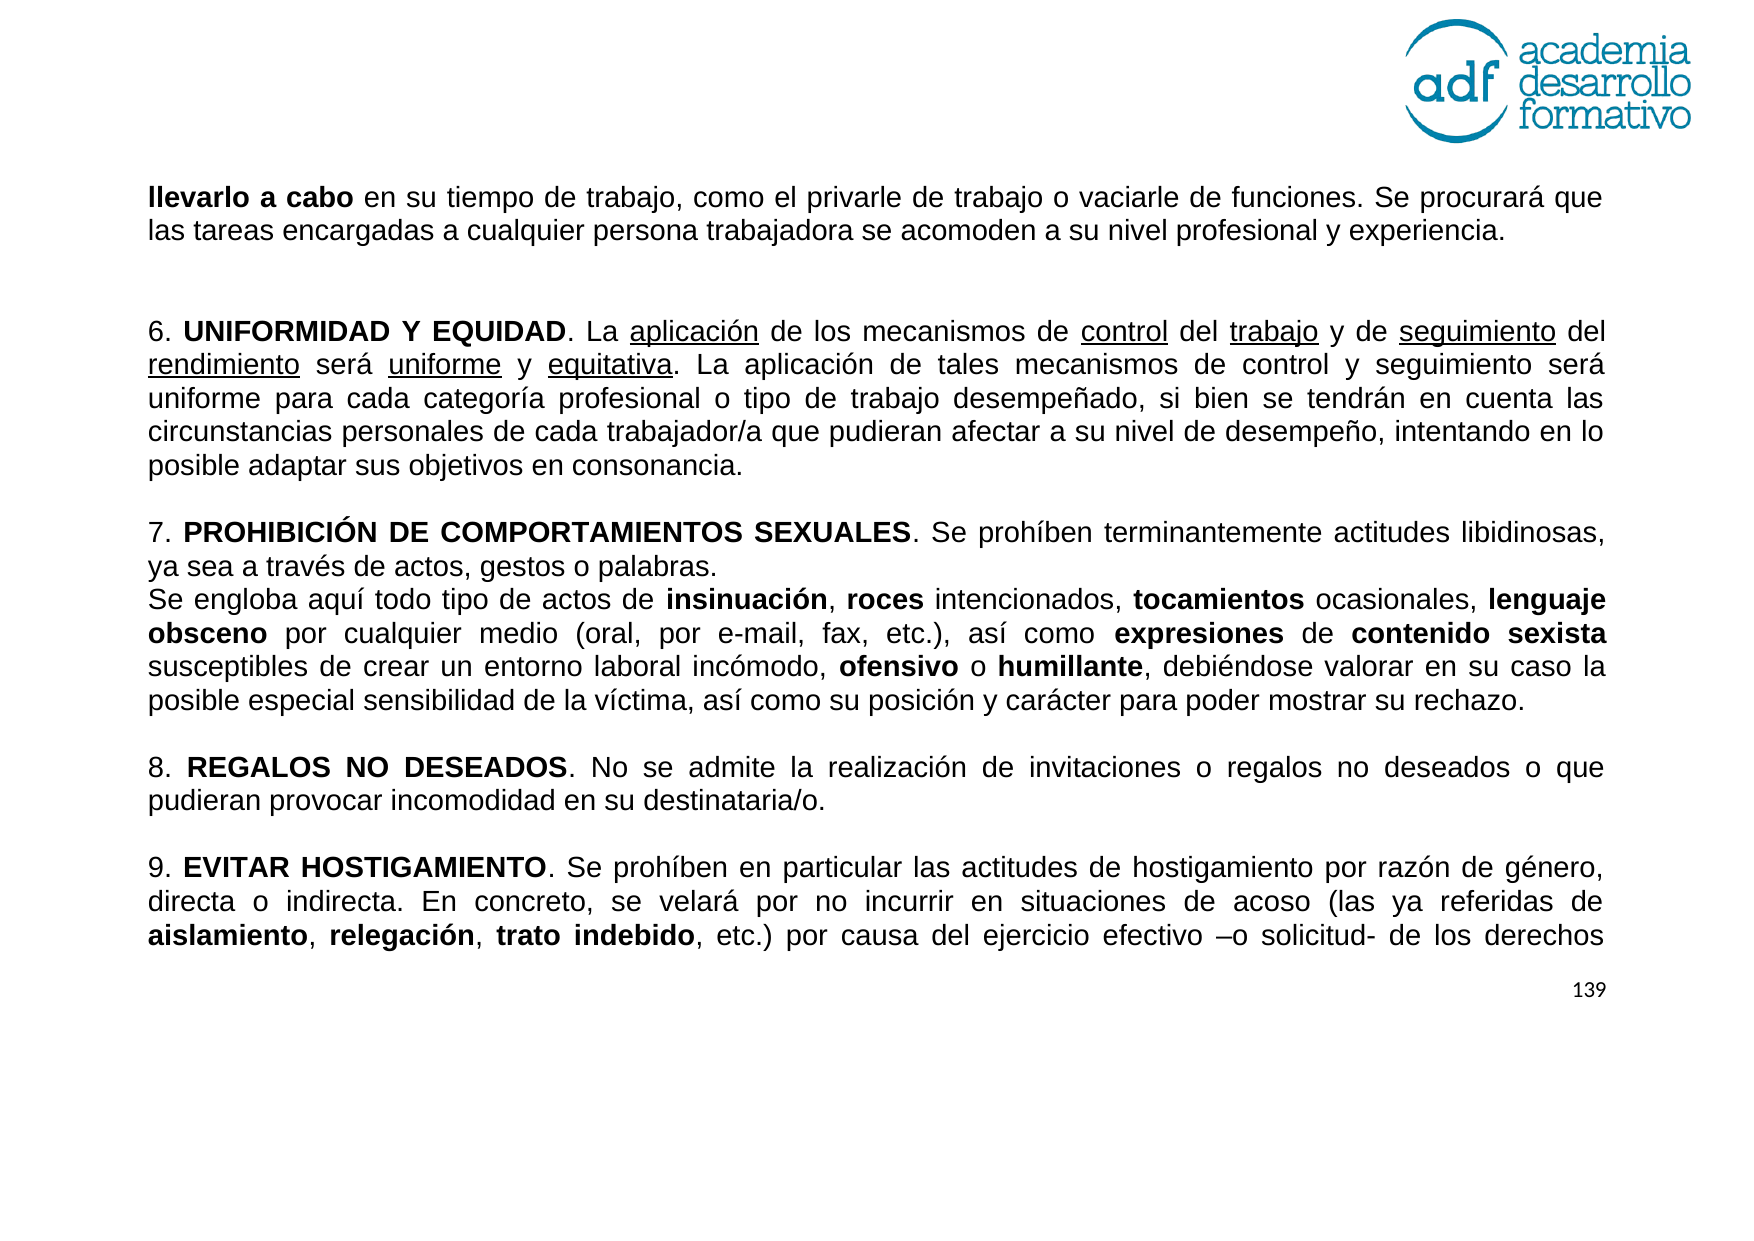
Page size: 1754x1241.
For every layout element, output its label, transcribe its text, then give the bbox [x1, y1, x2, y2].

picture [1674, 110, 1687, 125]
picture [1672, 54, 1684, 61]
text Se engloba aquí todo tipo de actos de insinuación, roces intencionados, tocamientos ocasionales, lenguaje obsceno por cualquier medio (oral, por e-mail, fax, etc.), así como expresiones de contenido sexista susceptibles de crear un entorno laboral incómodo, ofensivo o humillante, debiéndose valorar en su caso la posible especial sensibilidad de la víctima, así como su posición y carácter para poder mostrar su rechazo. [148, 582, 1606, 716]
picture [1398, 12, 1700, 147]
text 7. PROHIBICIÓN DE COMPORTAMIENTOS SEXUALES. Se prohíben terminantemente actitudes libidinosas, ya sea a través de actos, gestos o palabras. [148, 515, 1606, 582]
picture [1657, 64, 1664, 93]
text 8. REGALOS NO DESEADOS. No se admite la realización de invitaciones o regalos no deseados o que pudieran provocar incomodidad en su destinataria/o. [148, 750, 1606, 817]
text 6. UNIFORMIDAD Y EQUIDAD. La aplicación de los mecanismos de control del trabajo y de seguimiento del rendimiento será uniforme y equitativa. La aplicación de tales mecanismos de control y seguimiento será uniforme para cada categoría profesional o tipo de trabajo desempeñado, si bien se tendrán en cuenta las circunstancias personales de cada trabajador/a que pudieran afectar a su nivel de desempeño, intentando en lo posible adaptar sus objetivos en consonancia. [148, 314, 1606, 481]
